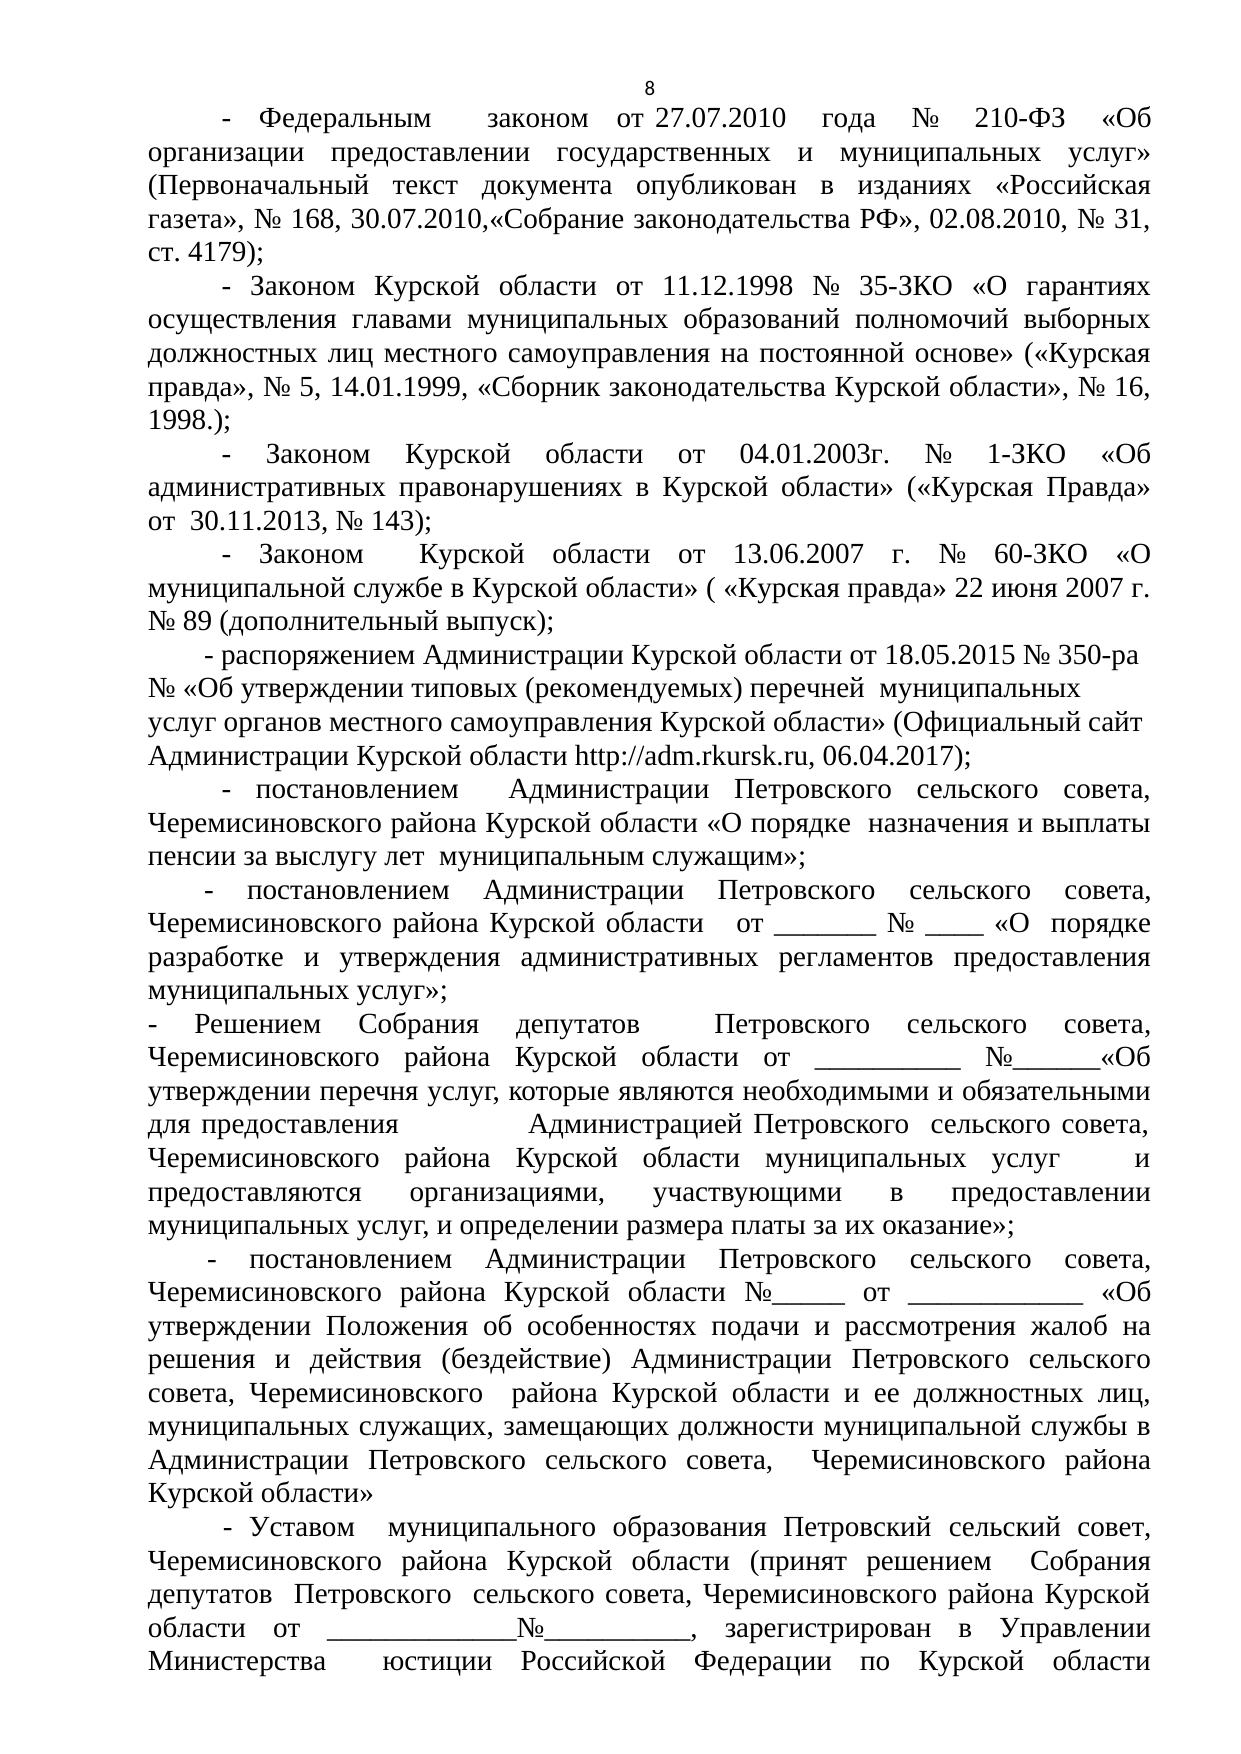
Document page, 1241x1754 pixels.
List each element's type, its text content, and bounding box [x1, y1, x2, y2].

text - постановлением Администрации Петровского сельского совета, Черемисиновского района Курской области от _______ № ____ «О порядке разработке и утверждения административных регламентов предоставления муниципальных услуг»; [148, 872, 1152, 1006]
text - Законом Курской области от 13.06.2007 г. № 60-ЗКО «О муниципальной службе в Курской области» ( «Курская правда» 22 июня 2007 г. № 89 (дополнительный выпуск); [148, 536, 1152, 637]
text - Федеральным законом от 27.07.2010 года № 210-ФЗ «Об организации предоставлении государственных и муниципальных услуг» (Первоначальный текст документа опубликован в изданиях «Российская газета», № 168, 30.07.2010,«Собрание законодательства РФ», 02.08.2010, № 31, ст. 4179); [148, 100, 1152, 268]
text - постановлением Администрации Петровского сельского совета, Черемисиновского района Курской области №_____ от ____________ «Об утверждении Положения об особенностях подачи и рассмотрения жалоб на решения и действия (бездействие) Администрации Петровского сельского совета, Черемисиновского района Курской области и ее должностных лиц, муниципальных служащих, замещающих должности муниципальной службы в Администрации Петровского сельского совета, Черемисиновского района Курской области» [148, 1241, 1152, 1509]
text - Законом Курской области от 04.01.2003г. № 1-ЗКО «Об административных правонарушениях в Курской области» («Курская Правда» от 30.11.2013, № 143); [148, 436, 1152, 536]
text - Решением Собрания депутатов Петровского сельского совета, Черемисиновского района Курской области от __________ №______«Об утверждении перечня услуг, которые являются необходимыми и обязательными для предоставления Администрацией Петровского сельского совета, Черемисиновского района Курской области муниципальных услуг и предоставляются организациями, участвующими в предоставлении муниципальных услуг, и определении размера платы за их оказание»; [148, 1006, 1152, 1241]
text - распоряжением Администрации Курской области от 18.05.2015 № 350-ра № «Об утверждении типовых (рекомендуемых) перечней муниципальных услуг органов местного самоуправления Курской области» (Официальный сайт Администрации Курской области http://adm.rkursk.ru, 06.04.2017); [148, 637, 1152, 771]
text - постановлением Администрации Петровского сельского совета, Черемисиновского района Курской области «О порядке назначения и выплаты пенсии за выслугу лет муниципальным служащим»; [148, 771, 1152, 872]
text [148, 1509, 1152, 1677]
text - Законом Курской области от 11.12.1998 № 35-ЗКО «О гарантиях осуществления главами муниципальных образований полномочий выборных должностных лиц местного самоуправления на постоянной основе» («Курская правда», № 5, 14.01.1999, «Сборник законодательства Курской области», № 16, 1998.); [148, 268, 1152, 436]
